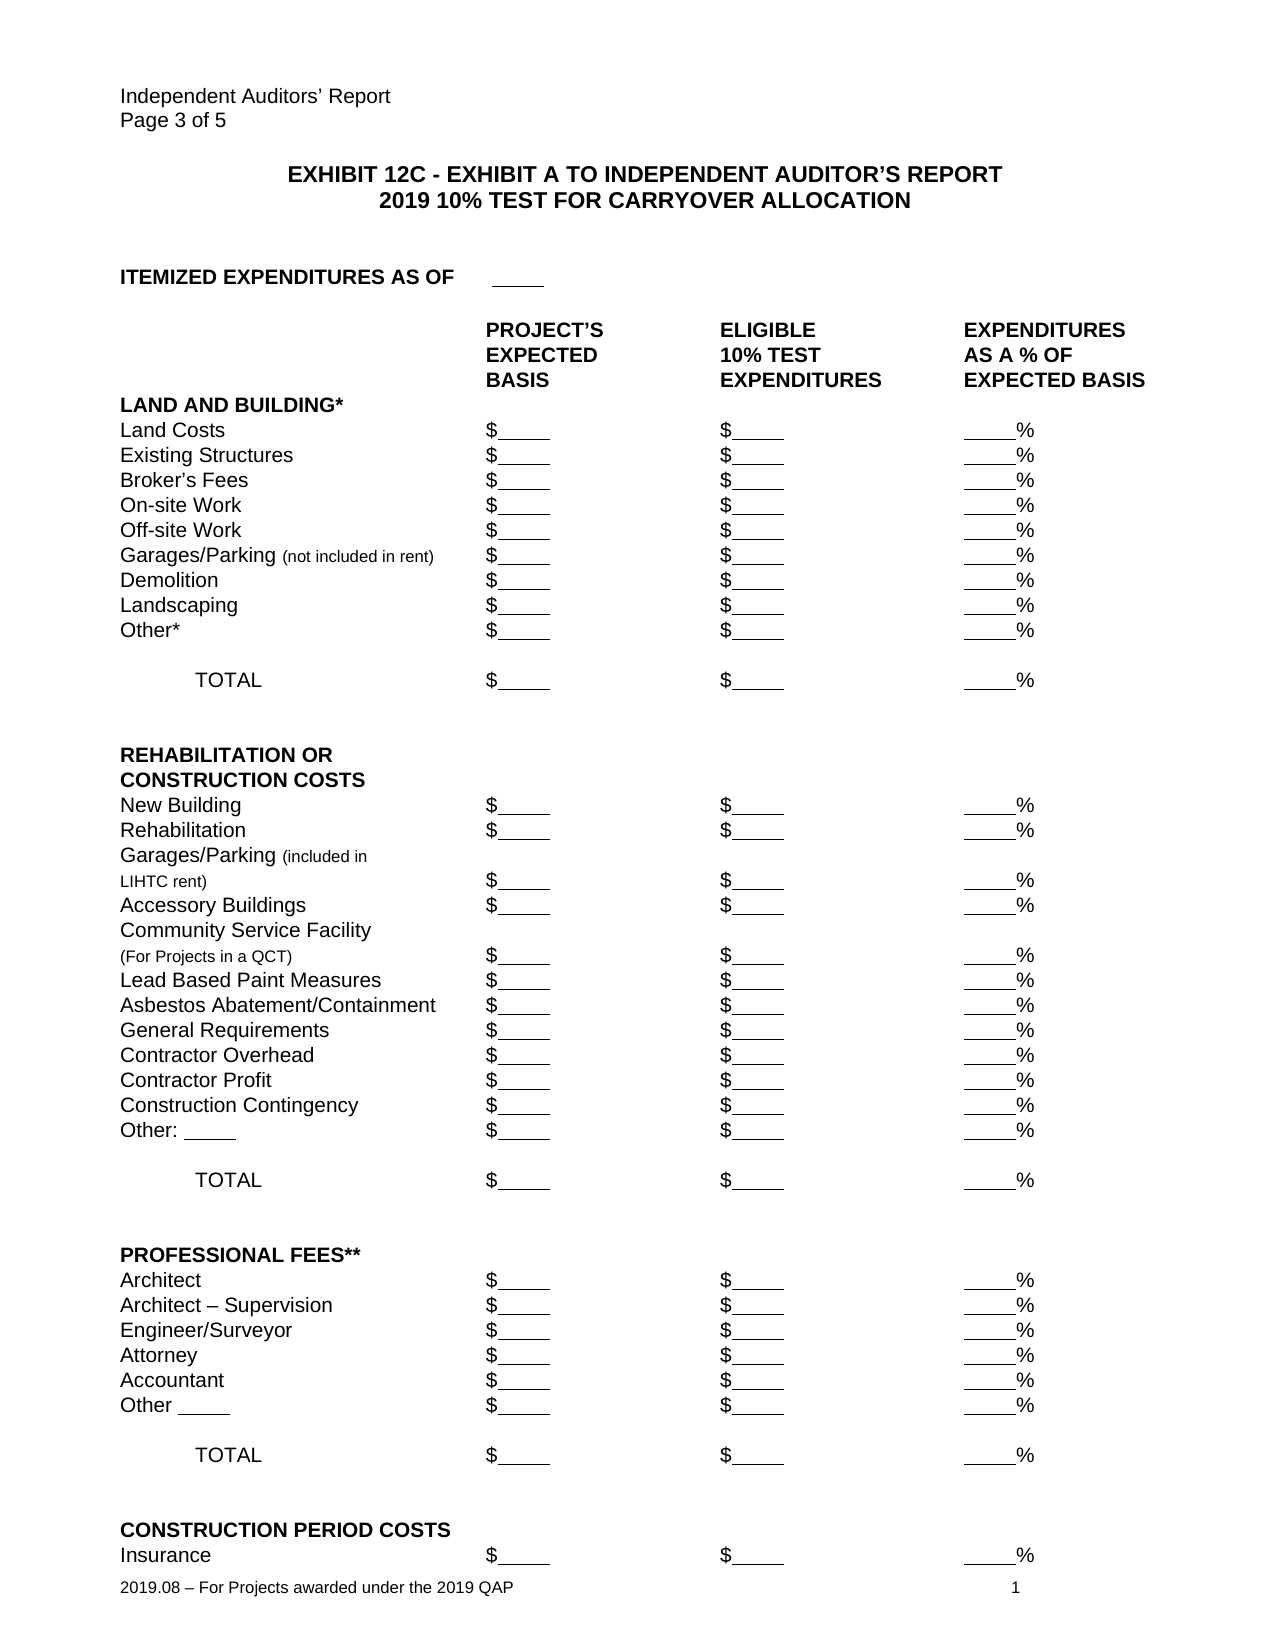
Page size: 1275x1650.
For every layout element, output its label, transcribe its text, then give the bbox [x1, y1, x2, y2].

text Contractor Profit $ $ % [120, 1067, 1170, 1092]
text Garages/Parking (not included in rent) $ $ % [120, 542, 1170, 567]
text Construction Contingency $ $ % [120, 1092, 1170, 1117]
text Other: $ $ % [120, 1117, 1170, 1142]
subtitle LAND AND BUILDING* [120, 392, 1170, 417]
subtitle BASIS EXPENDITURES EXPECTED BASIS [120, 367, 1170, 392]
text Rehabilitation $ $ % [120, 817, 1170, 842]
text Community Service Facility [120, 917, 1170, 942]
text Other $ $ % [120, 1392, 1170, 1417]
text Accessory Buildings $ $ % [120, 892, 1170, 917]
text New Building $ $ % [120, 792, 1170, 817]
text Landscaping $ $ % [120, 592, 1170, 617]
text PROFESSIONAL FEES** [120, 1242, 1170, 1267]
text Off-site Work $ $ % [120, 517, 1170, 542]
subtitle CONSTRUCTION PERIOD COSTS [120, 1517, 1170, 1542]
text CONSTRUCTION COSTS [120, 767, 1170, 792]
subtitle EXPECTED 10% TEST AS A % OF [120, 342, 1170, 367]
text TOTAL $ $ % [120, 1167, 1170, 1192]
text Contractor Overhead $ $ % [120, 1042, 1170, 1067]
text Broker’s Fees $ $ % [120, 467, 1170, 492]
text ITEMIZED EXPENDITURES AS OF [120, 263, 1170, 288]
text Garages/Parking (included in [120, 842, 1170, 867]
text Architect – Supervision $ $ % [120, 1292, 1170, 1317]
text Demolition $ $ % [120, 567, 1170, 592]
text General Requirements $ $ % [120, 1017, 1170, 1042]
text Lead Based Paint Measures $ $ % [120, 967, 1170, 992]
text Other* $ $ % [120, 617, 1170, 642]
text TOTAL $ $ % [120, 1442, 1170, 1467]
text Attorney $ $ % [120, 1342, 1170, 1367]
text REHABILITATION OR [120, 742, 1170, 767]
text Engineer/Surveyor $ $ % [120, 1317, 1170, 1342]
text (For Projects in a QCT) $ $ % [120, 942, 1170, 967]
text On-site Work $ $ % [120, 492, 1170, 517]
text Accountant $ $ % [120, 1367, 1170, 1392]
text Architect $ $ % [120, 1267, 1170, 1292]
text TOTAL $ $ % [120, 667, 1170, 692]
text LIHTC rent) $ $ % [120, 867, 1170, 892]
text PROJECT’S ELIGIBLE EXPENDITURES [120, 317, 1170, 342]
text Land Costs $ $ % [120, 417, 1170, 442]
text Existing Structures $ $ % [120, 442, 1170, 467]
text Insurance $ $ % [120, 1542, 1170, 1567]
text Asbestos Abatement/Containment $ $ % [120, 992, 1170, 1017]
